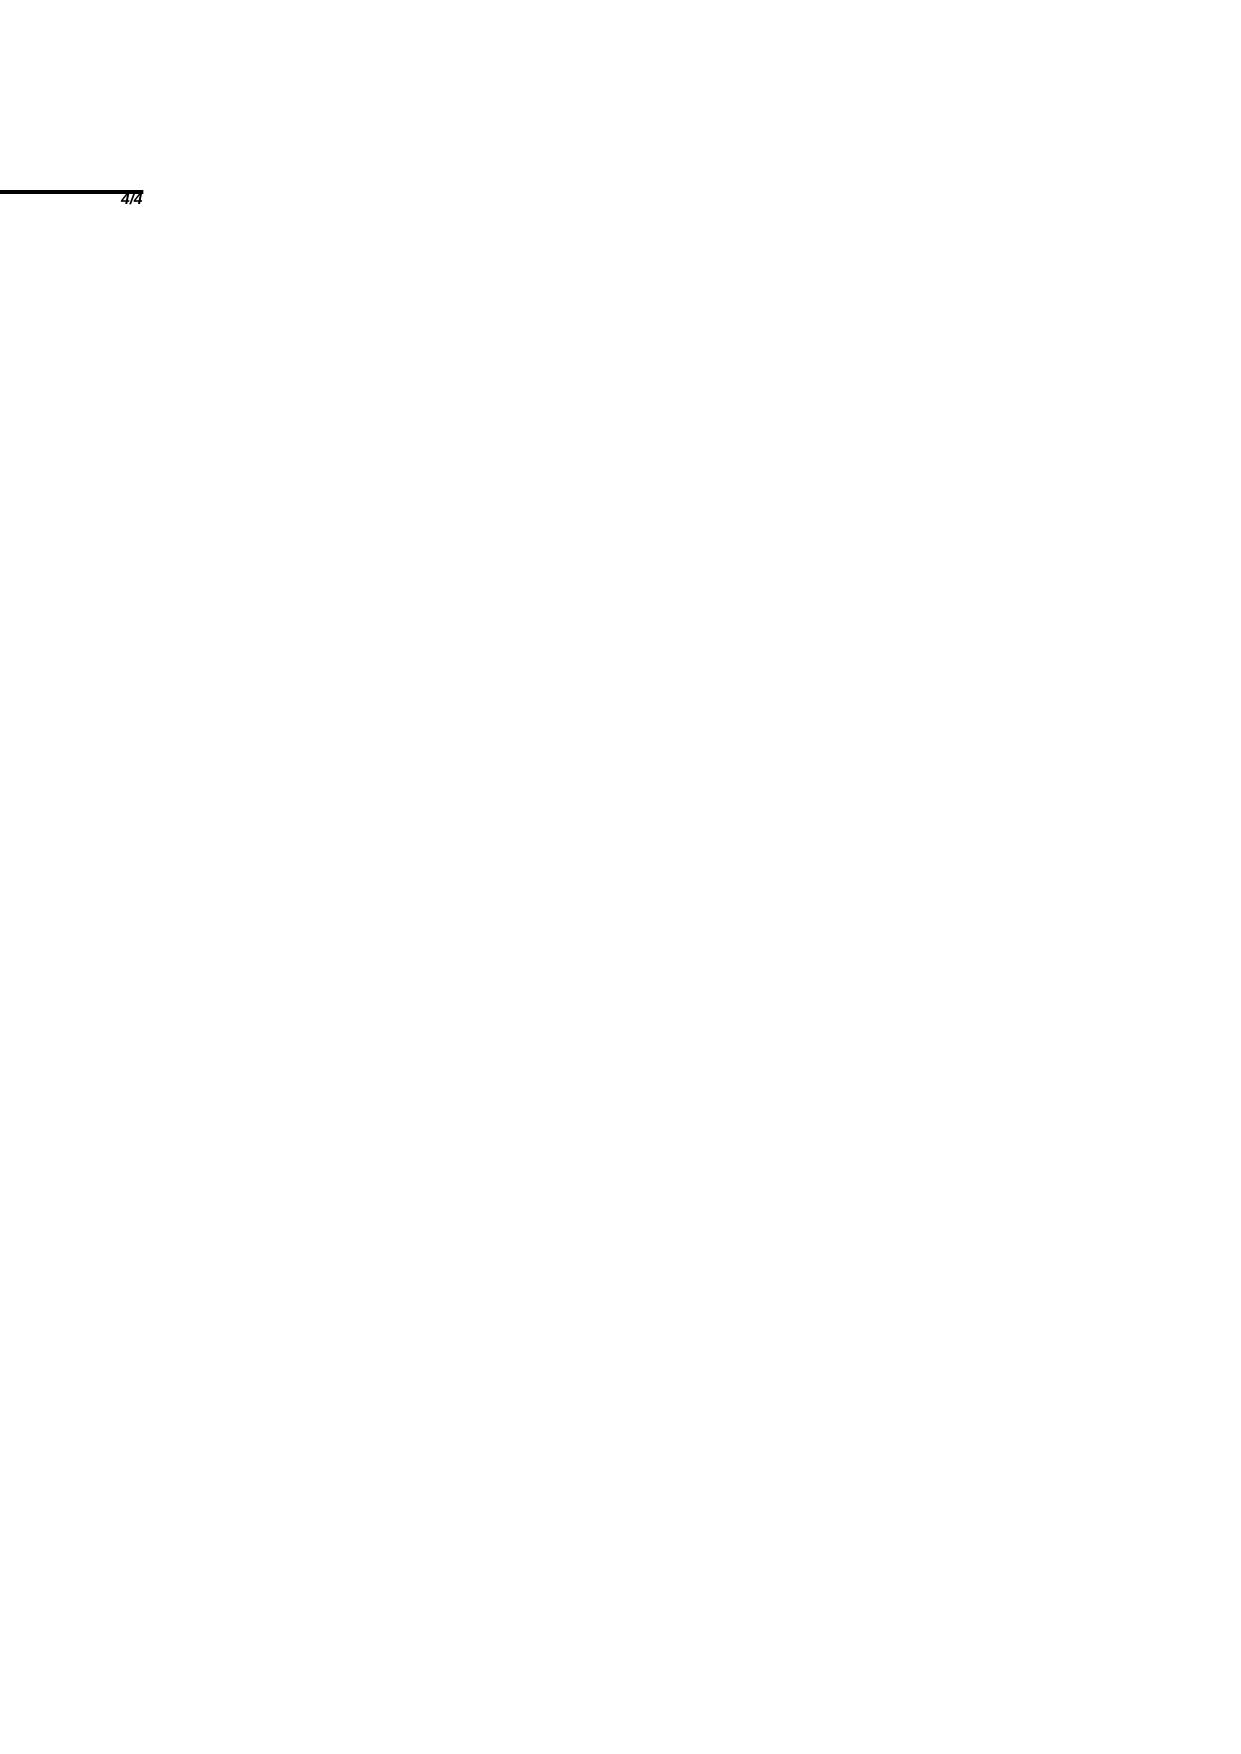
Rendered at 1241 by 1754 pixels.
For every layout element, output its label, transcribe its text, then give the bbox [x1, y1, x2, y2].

picture [0, 190, 121, 194]
text 4/4 [121, 190, 261, 208]
